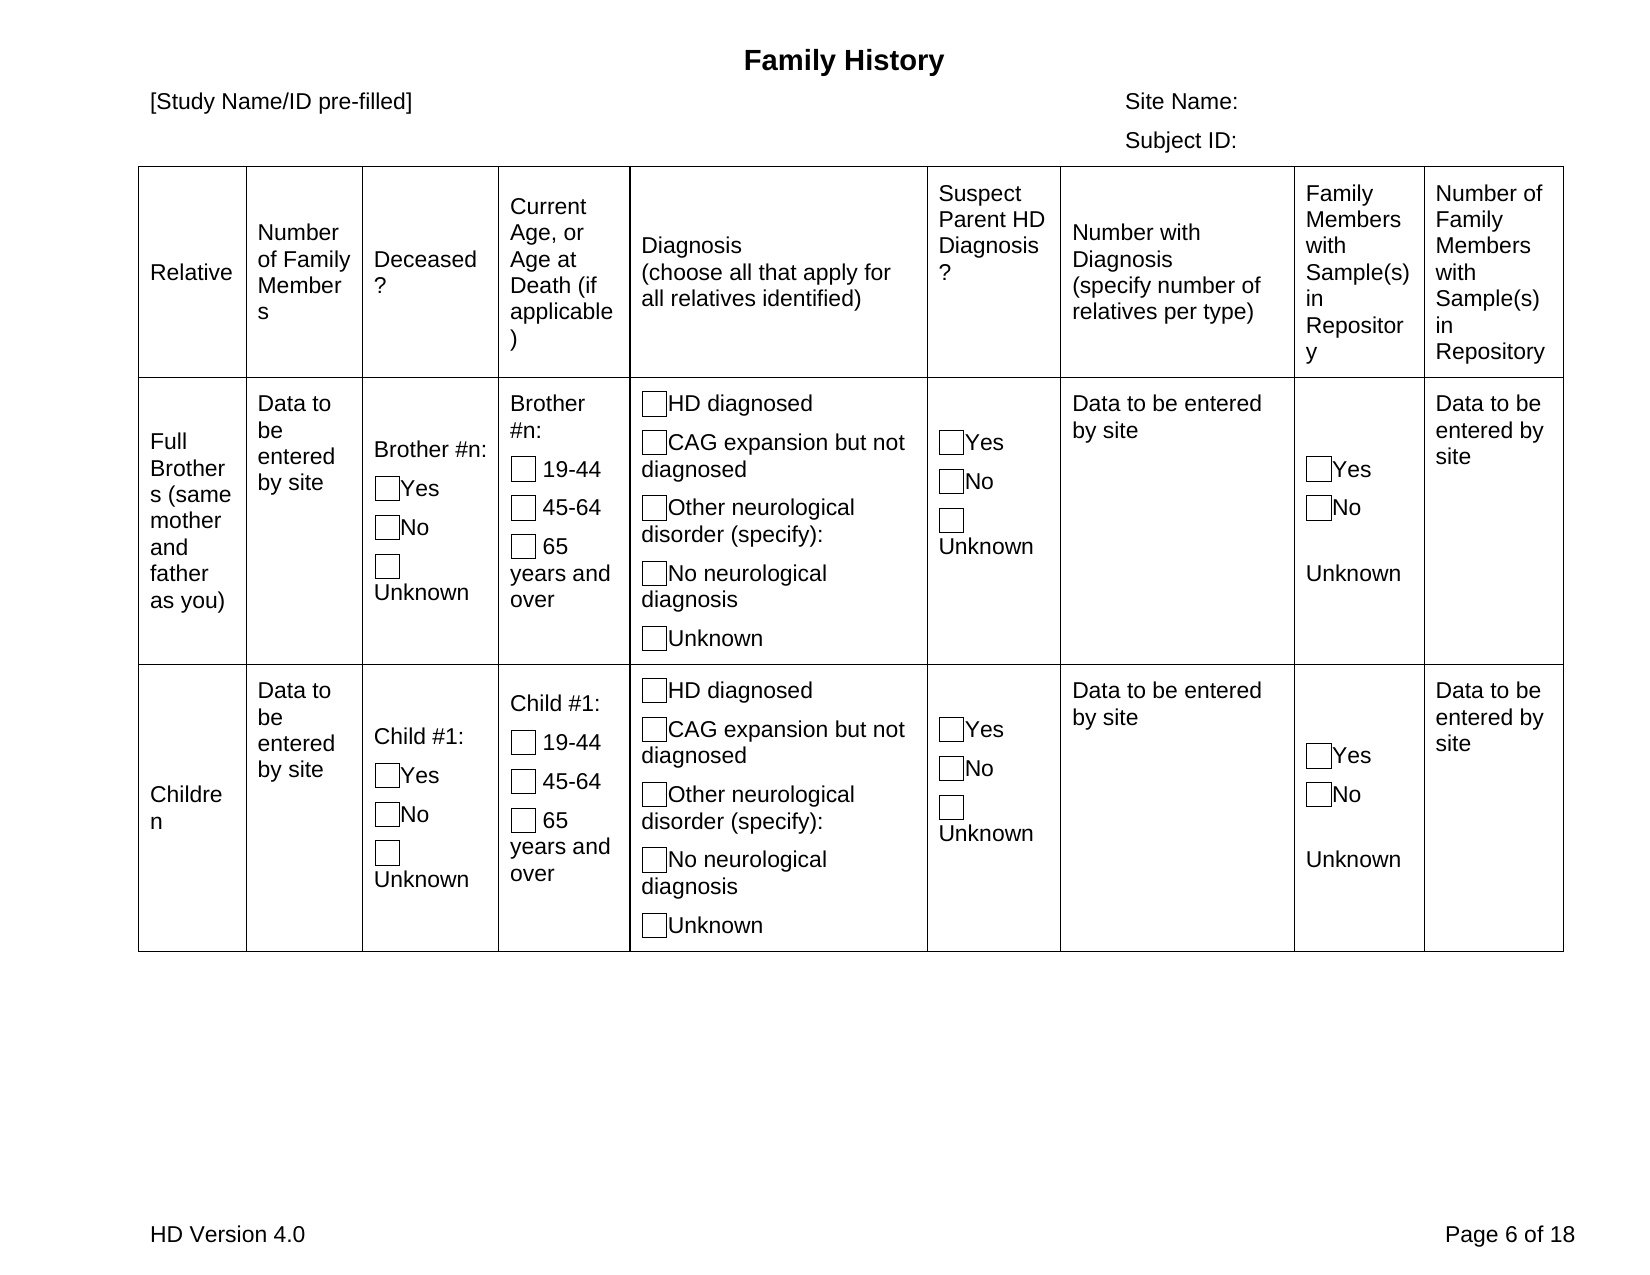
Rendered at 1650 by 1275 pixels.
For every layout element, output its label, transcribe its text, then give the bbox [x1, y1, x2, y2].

table_cell Yes No Unknown [928, 378, 1060, 664]
table_cell Data to be entered by site [1425, 665, 1563, 951]
table_header Current Age, or Age at Death (if applicable) [499, 167, 629, 377]
table_cell Data to be entered by site [247, 378, 362, 664]
table_cell Data to be entered by site [1061, 665, 1294, 951]
table_header Number of Family Members [247, 167, 362, 377]
table_cell Data to be entered by site [1425, 378, 1563, 664]
table_cell Brother #n: Yes No Unknown [363, 378, 498, 664]
table_header Number of Family Members with Sample(s) in Repository [1425, 167, 1563, 377]
table_cell HD diagnosed CAG expansion but not diagnosed Other neurological disorder (specify): No neurological diagnosis Unknown [631, 378, 927, 664]
table_header Number with Diagnosis (specify number of relatives per type) [1061, 167, 1294, 377]
table_cell Brother #n: 19-44 45-64 65 years and over [499, 378, 629, 664]
table_header Deceased? [363, 167, 498, 377]
table_cell HD diagnosed CAG expansion but not diagnosed Other neurological disorder (specify): No neurological diagnosis Unknown [631, 665, 927, 951]
table_header Relative [139, 167, 246, 377]
table_cell Full Brothers (same mother and father as you) [139, 378, 246, 664]
table_header Suspect Parent HD Diagnosis? [928, 167, 1060, 377]
table_cell Yes No Unknown [1295, 378, 1424, 664]
table_cell Children [139, 665, 246, 951]
table_cell Child #1: 19-44 45-64 65 years and over [499, 665, 629, 951]
table_header Family Members with Sample(s) in Repository [1295, 167, 1424, 377]
table_cell Data to be entered by site [1061, 378, 1294, 664]
table_cell Yes No Unknown [1295, 665, 1424, 951]
table_cell Data to be entered by site [247, 665, 362, 951]
table_cell Yes No Unknown [928, 665, 1060, 951]
table_cell Child #1: Yes No Unknown [363, 665, 498, 951]
table_header Diagnosis (choose all that apply for all relatives identified) [631, 167, 927, 377]
